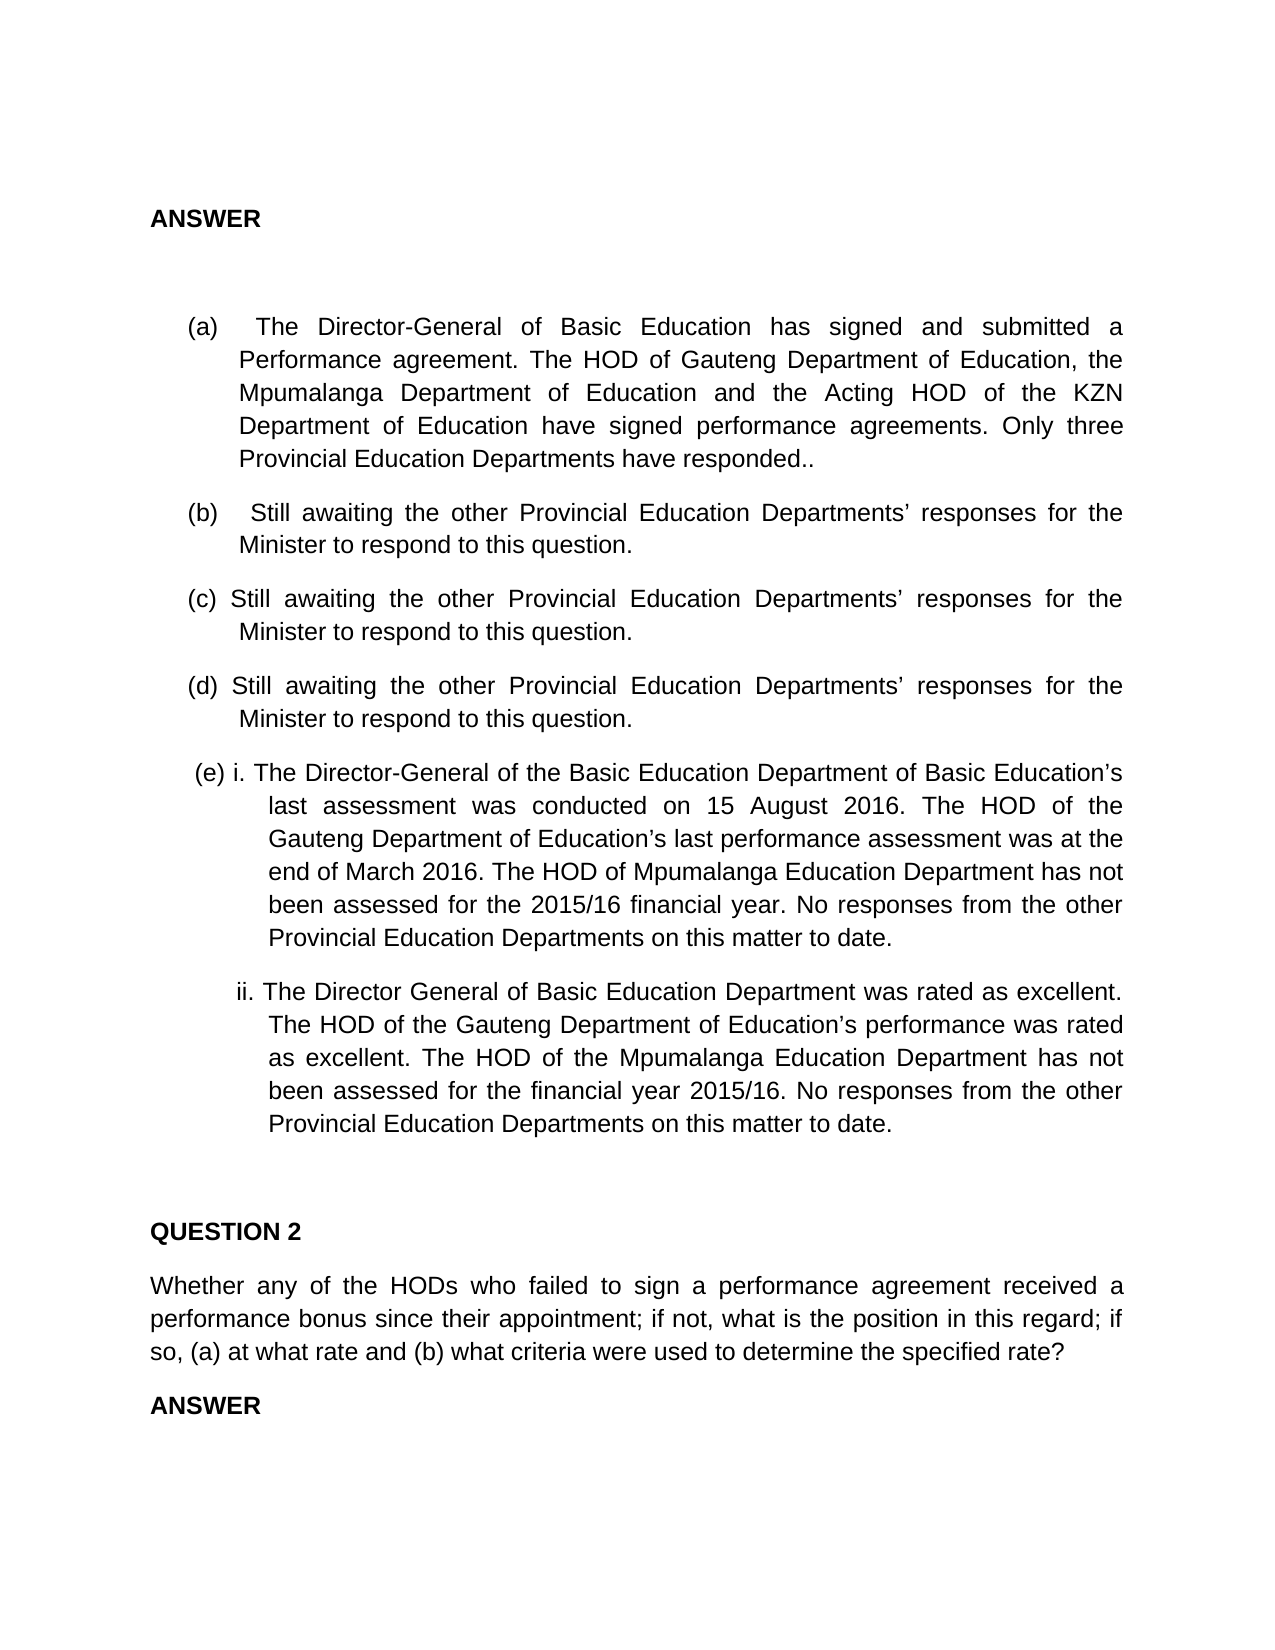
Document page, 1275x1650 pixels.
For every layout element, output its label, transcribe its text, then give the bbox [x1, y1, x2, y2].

text Whether any of the HODs who failed to sign a performance agreement received a performance bonus since their appointment; if not, what is the position in this regard; if so, (a) at what rate and (b) what criteria were used to determine the specified rate? [150, 1271, 1125, 1366]
text (b) Still awaiting the other Provincial Education Departments’ responses for the Minister to respond to this question. [187, 497, 1125, 559]
text (e) i. The Director-General of the Basic Education Department of Basic Education’s last assessment was conducted on 15 August 2016. The HOD of the Gauteng Department of Education’s last performance assessment was at the end of March 2016. The HOD of Mpumalanga Education Department has not been assessed for the 2015/16 financial year. No responses from the other Provincial Education Departments on this matter to date. [194, 758, 1125, 952]
text ii. The Director General of Basic Education Department was rated as excellent. The HOD of the Gauteng Department of Education’s performance was rated as excellent. The HOD of the Mpumalanga Education Department has not been assessed for the financial year 2015/16. No responses from the other Provincial Education Departments on this matter to date. [194, 977, 1125, 1138]
text (d) Still awaiting the other Provincial Education Departments’ responses for the Minister to respond to this question. [187, 671, 1125, 733]
text ANSWER [150, 204, 1125, 233]
text (a) The Director-General of Basic Education has signed and submitted a Performance agreement. The HOD of Gauteng Department of Education, the Mpumalanga Department of Education and the Acting HOD of the KZN Department of Education have signed performance agreements. Only three Provincial Education Departments have responded.. [187, 312, 1125, 472]
text ANSWER [150, 1391, 1125, 1419]
text QUESTION 2 [150, 1217, 1125, 1246]
text (c) Still awaiting the other Provincial Education Departments’ responses for the Minister to respond to this question. [187, 584, 1125, 646]
